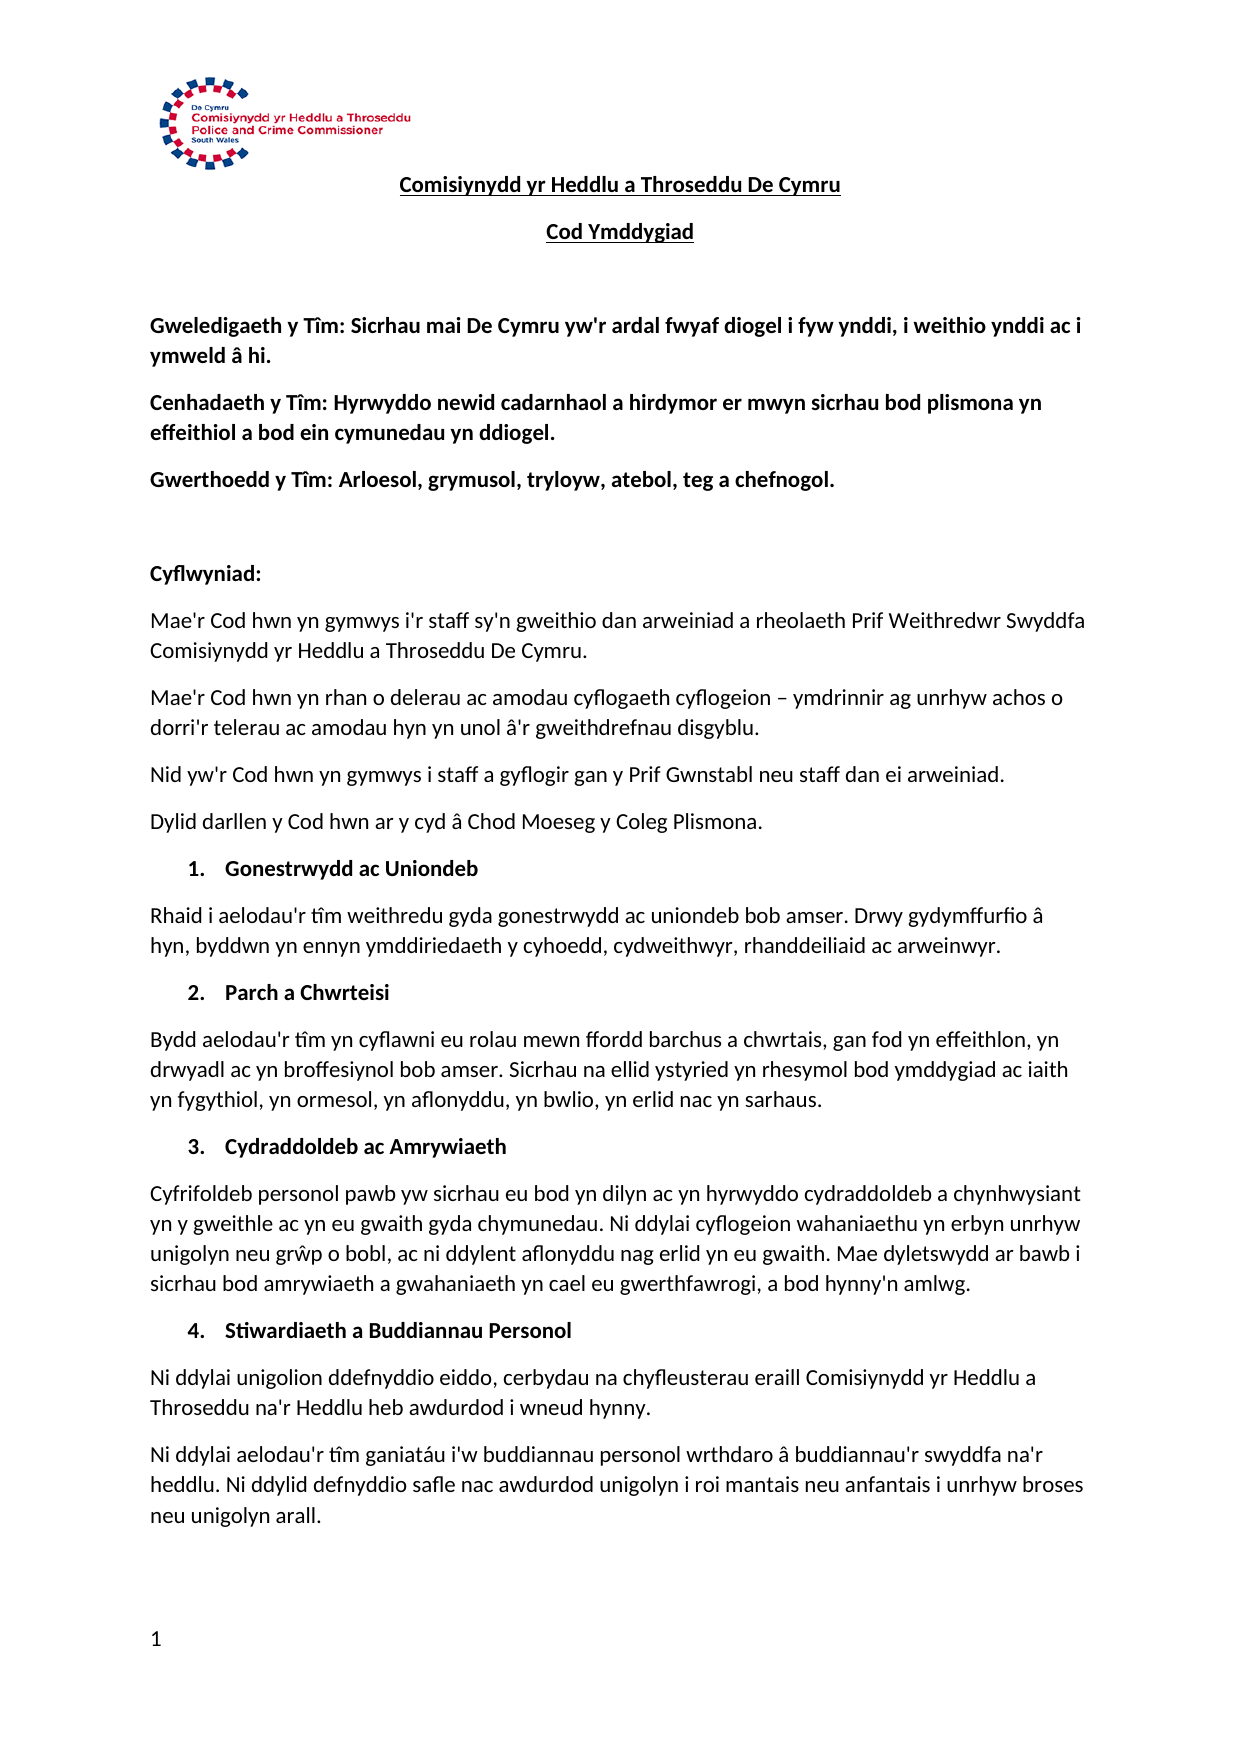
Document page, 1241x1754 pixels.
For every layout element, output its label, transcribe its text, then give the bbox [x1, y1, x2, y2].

text Nid yw'r Cod hwn yn gymwys i staff a gyflogir gan y Prif Gwnstabl neu staff dan ei arweiniad. [150, 760, 1090, 788]
text Cyfrifoldeb personol pawb yw sicrhau eu bod yn dilyn ac yn hyrwyddo cydraddoldeb a chynhwysiant yn y gweithle ac yn eu gwaith gyda chymunedau. Ni ddylai cyflogeion wahaniaethu yn erbyn unrhyw unigolyn neu grŵp o bobl, ac ni ddylent aflonyddu nag erlid yn eu gwaith. Mae dyletswydd ar bawb i sicrhau bod amrywiaeth a gwahaniaeth yn cael eu gwerthfawrogi, a bod hynny'n amlwg. [150, 1179, 1090, 1298]
picture [150, 73, 414, 171]
text Ni ddylai unigolion ddefnyddio eiddo, cerbydau na chyfleusterau eraill Comisiynydd yr Heddlu a Throseddu na'r Heddlu heb awdurdod i wneud hynny. [150, 1363, 1090, 1422]
text Mae'r Cod hwn yn gymwys i'r staff sy'n gweithio dan arweiniad a rheolaeth Prif Weithredwr Swyddfa Comisiynydd yr Heddlu a Throseddu De Cymru. [150, 606, 1090, 664]
text Bydd aelodau'r tîm yn cyflawni eu rolau mewn ffordd barchus a chwrtais, gan fod yn effeithlon, yn drwyadl ac yn broffesiynol bob amser. Sicrhau na ellid ystyried yn rhesymol bod ymddygiad ac iaith yn fygythiol, yn ormesol, yn aflonyddu, yn bwlio, yn erlid nac yn sarhaus. [150, 1025, 1090, 1113]
text Cod Ymddygiad [150, 217, 1090, 246]
text Comisiynydd yr Heddlu a Throseddu De Cymru [150, 171, 1090, 199]
list Parch a Chwrteisi [187, 978, 1090, 1006]
list Cydraddoldeb ac Amrywiaeth [187, 1132, 1090, 1160]
list Gonestrwydd ac Uniondeb [187, 854, 1090, 882]
text Cenhadaeth y Tîm: Hyrwyddo newid cadarnhaol a hirdymor er mwyn sicrhau bod plismona yn effeithiol a bod ein cymunedau yn ddiogel. [150, 388, 1090, 447]
list Stiwardiaeth a Buddiannau Personol [187, 1316, 1090, 1344]
text Dylid darllen y Cod hwn ar y cyd â Chod Moeseg y Coleg Plismona. [150, 807, 1090, 835]
text Cyflwyniad: [150, 559, 1090, 587]
text Gweledigaeth y Tîm: Sicrhau mai De Cymru yw'r ardal fwyaf diogel i fyw ynddi, i weithio ynddi ac i ymweld â hi. [150, 311, 1090, 369]
text Gwerthoedd y Tîm: Arloesol, grymusol, tryloyw, atebol, teg a chefnogol. [150, 465, 1090, 493]
text Ni ddylai aelodau'r tîm ganiatáu i'w buddiannau personol wrthdaro â buddiannau'r swyddfa na'r heddlu. Ni ddylid defnyddio safle nac awdurdod unigolyn i roi mantais neu anfantais i unrhyw broses neu unigolyn arall. [150, 1440, 1090, 1529]
text Mae'r Cod hwn yn rhan o delerau ac amodau cyflogaeth cyflogeion – ymdrinnir ag unrhyw achos o dorri'r telerau ac amodau hyn yn unol â'r gweithdrefnau disgyblu. [150, 683, 1090, 741]
text Rhaid i aelodau'r tîm weithredu gyda gonestrwydd ac uniondeb bob amser. Drwy gydymffurfio â hyn, byddwn yn ennyn ymddiriedaeth y cyhoedd, cydweithwyr, rhanddeiliaid ac arweinwyr. [150, 901, 1090, 959]
